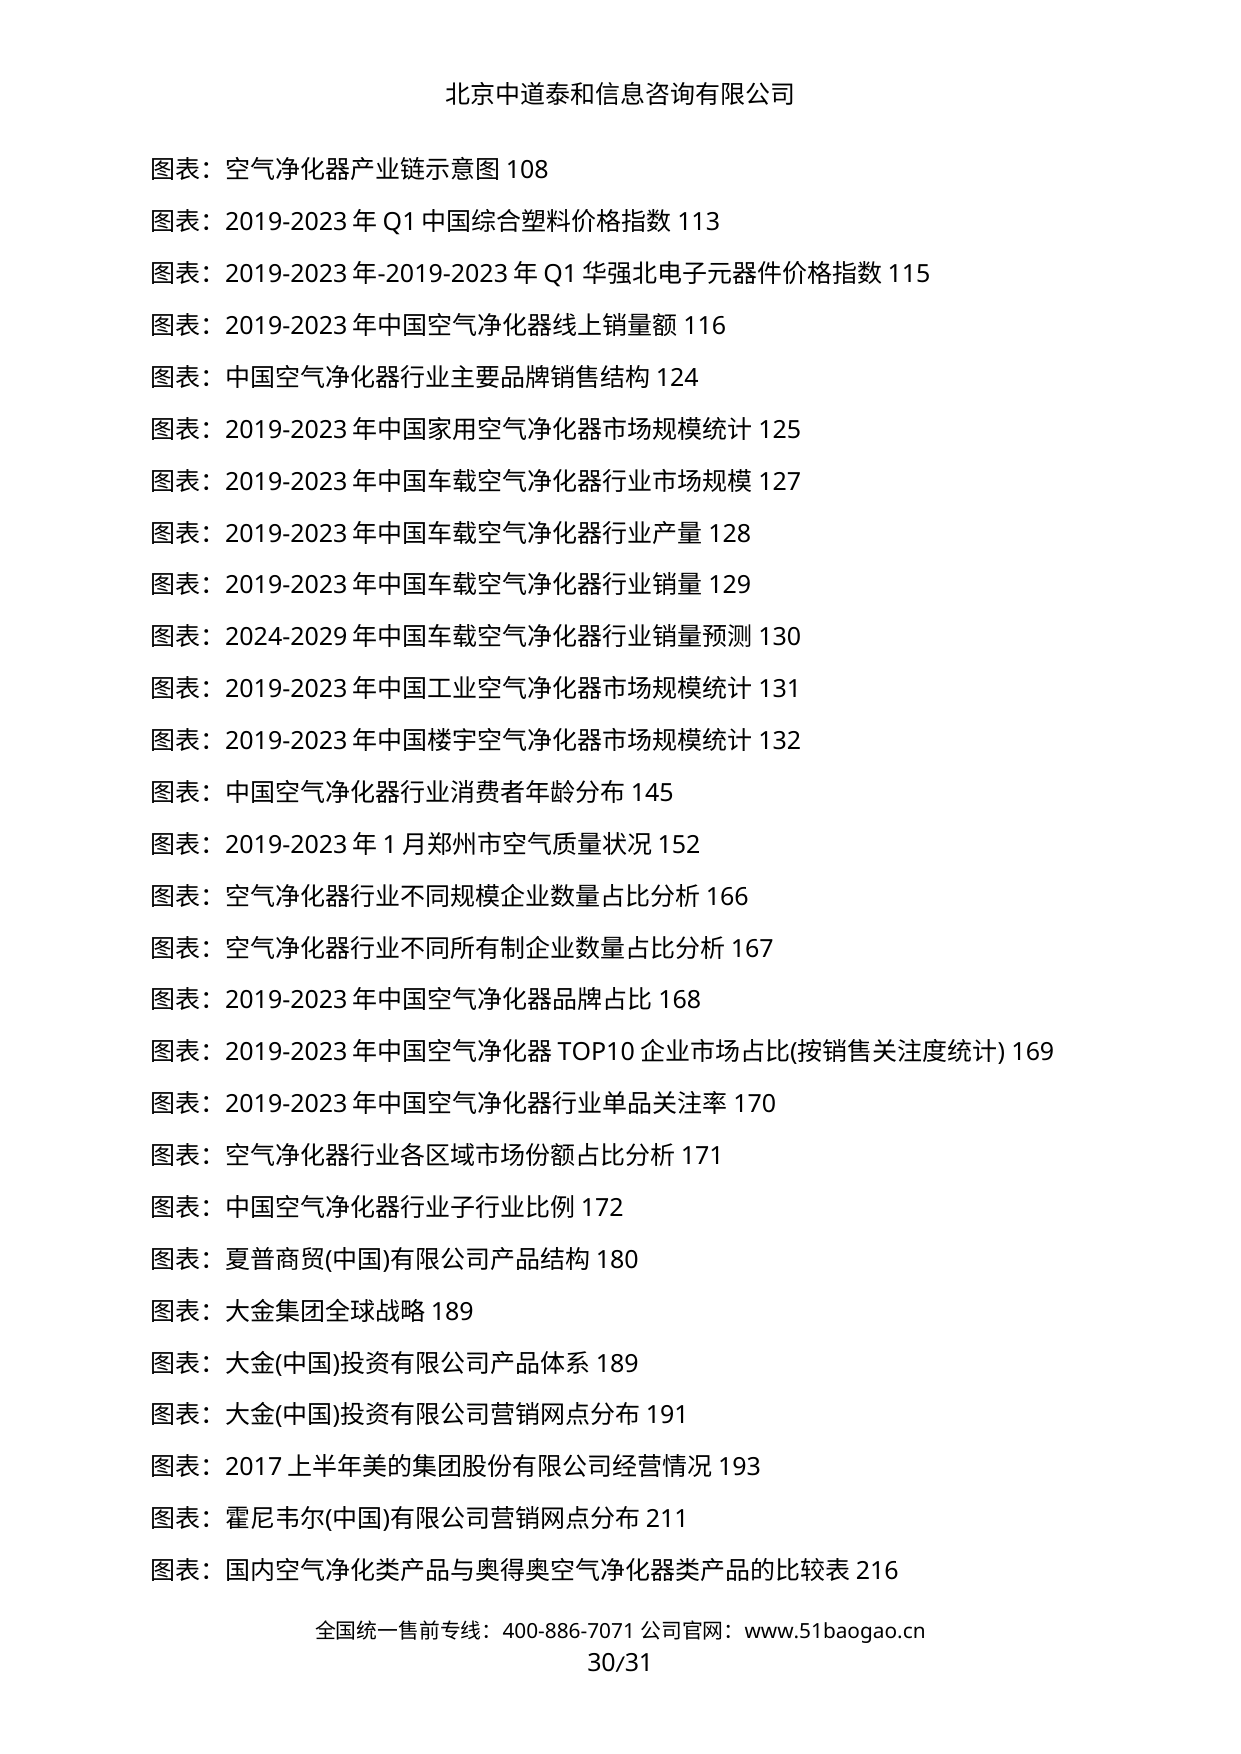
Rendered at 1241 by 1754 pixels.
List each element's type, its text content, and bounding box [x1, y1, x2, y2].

text 图表：2019-2023年中国车载空气净化器行业产量 128 [150, 513, 1090, 549]
text 图表：夏普商贸(中国)有限公司产品结构 180 [150, 1239, 1090, 1276]
text 图表：空气净化器产业链示意图 108 [150, 150, 1090, 186]
text 图表：空气净化器行业各区域市场份额占比分析 171 [150, 1136, 1090, 1172]
text 图表：2019-2023年中国楼宇空气净化器市场规模统计 132 [150, 721, 1090, 757]
text 图表：空气净化器行业不同所有制企业数量占比分析 167 [150, 928, 1090, 964]
text 图表：2019-2023年中国空气净化器行业单品关注率 170 [150, 1084, 1090, 1120]
text 图表：2019-2023年Q1中国综合塑料价格指数 113 [150, 202, 1090, 238]
text 图表：空气净化器行业不同规模企业数量占比分析 166 [150, 876, 1090, 912]
text 图表：2019-2023年中国空气净化器TOP10企业市场占比(按销售关注度统计) 169 [150, 1032, 1090, 1068]
text 图表：霍尼韦尔(中国)有限公司营销网点分布 211 [150, 1499, 1090, 1535]
text 图表：中国空气净化器行业子行业比例 172 [150, 1187, 1090, 1224]
text 图表：大金集团全球战略 189 [150, 1291, 1090, 1327]
text 图表：2019-2023年中国空气净化器品牌占比 168 [150, 980, 1090, 1016]
text 图表：国内空气净化类产品与奥得奥空气净化器类产品的比较表 216 [150, 1551, 1090, 1587]
text 图表：中国空气净化器行业主要品牌销售结构 124 [150, 357, 1090, 394]
text 图表：大金(中国)投资有限公司营销网点分布 191 [150, 1395, 1090, 1431]
text 图表：2019-2023年-2019-2023年Q1华强北电子元器件价格指数 115 [150, 254, 1090, 290]
text 图表：中国空气净化器行业消费者年龄分布 145 [150, 772, 1090, 809]
text 图表：大金(中国)投资有限公司产品体系 189 [150, 1343, 1090, 1379]
text 图表：2017上半年美的集团股份有限公司经营情况 193 [150, 1447, 1090, 1483]
text 图表：2019-2023年中国工业空气净化器市场规模统计 131 [150, 669, 1090, 705]
text 图表：2019-2023年1月郑州市空气质量状况 152 [150, 824, 1090, 861]
text 图表：2019-2023年中国车载空气净化器行业销量 129 [150, 565, 1090, 601]
text 图表：2024-2029年中国车载空气净化器行业销量预测 130 [150, 617, 1090, 653]
text 图表：2019-2023年中国家用空气净化器市场规模统计 125 [150, 409, 1090, 446]
text 图表：2019-2023年中国空气净化器线上销量额 116 [150, 306, 1090, 342]
text 图表：2019-2023年中国车载空气净化器行业市场规模 127 [150, 461, 1090, 497]
